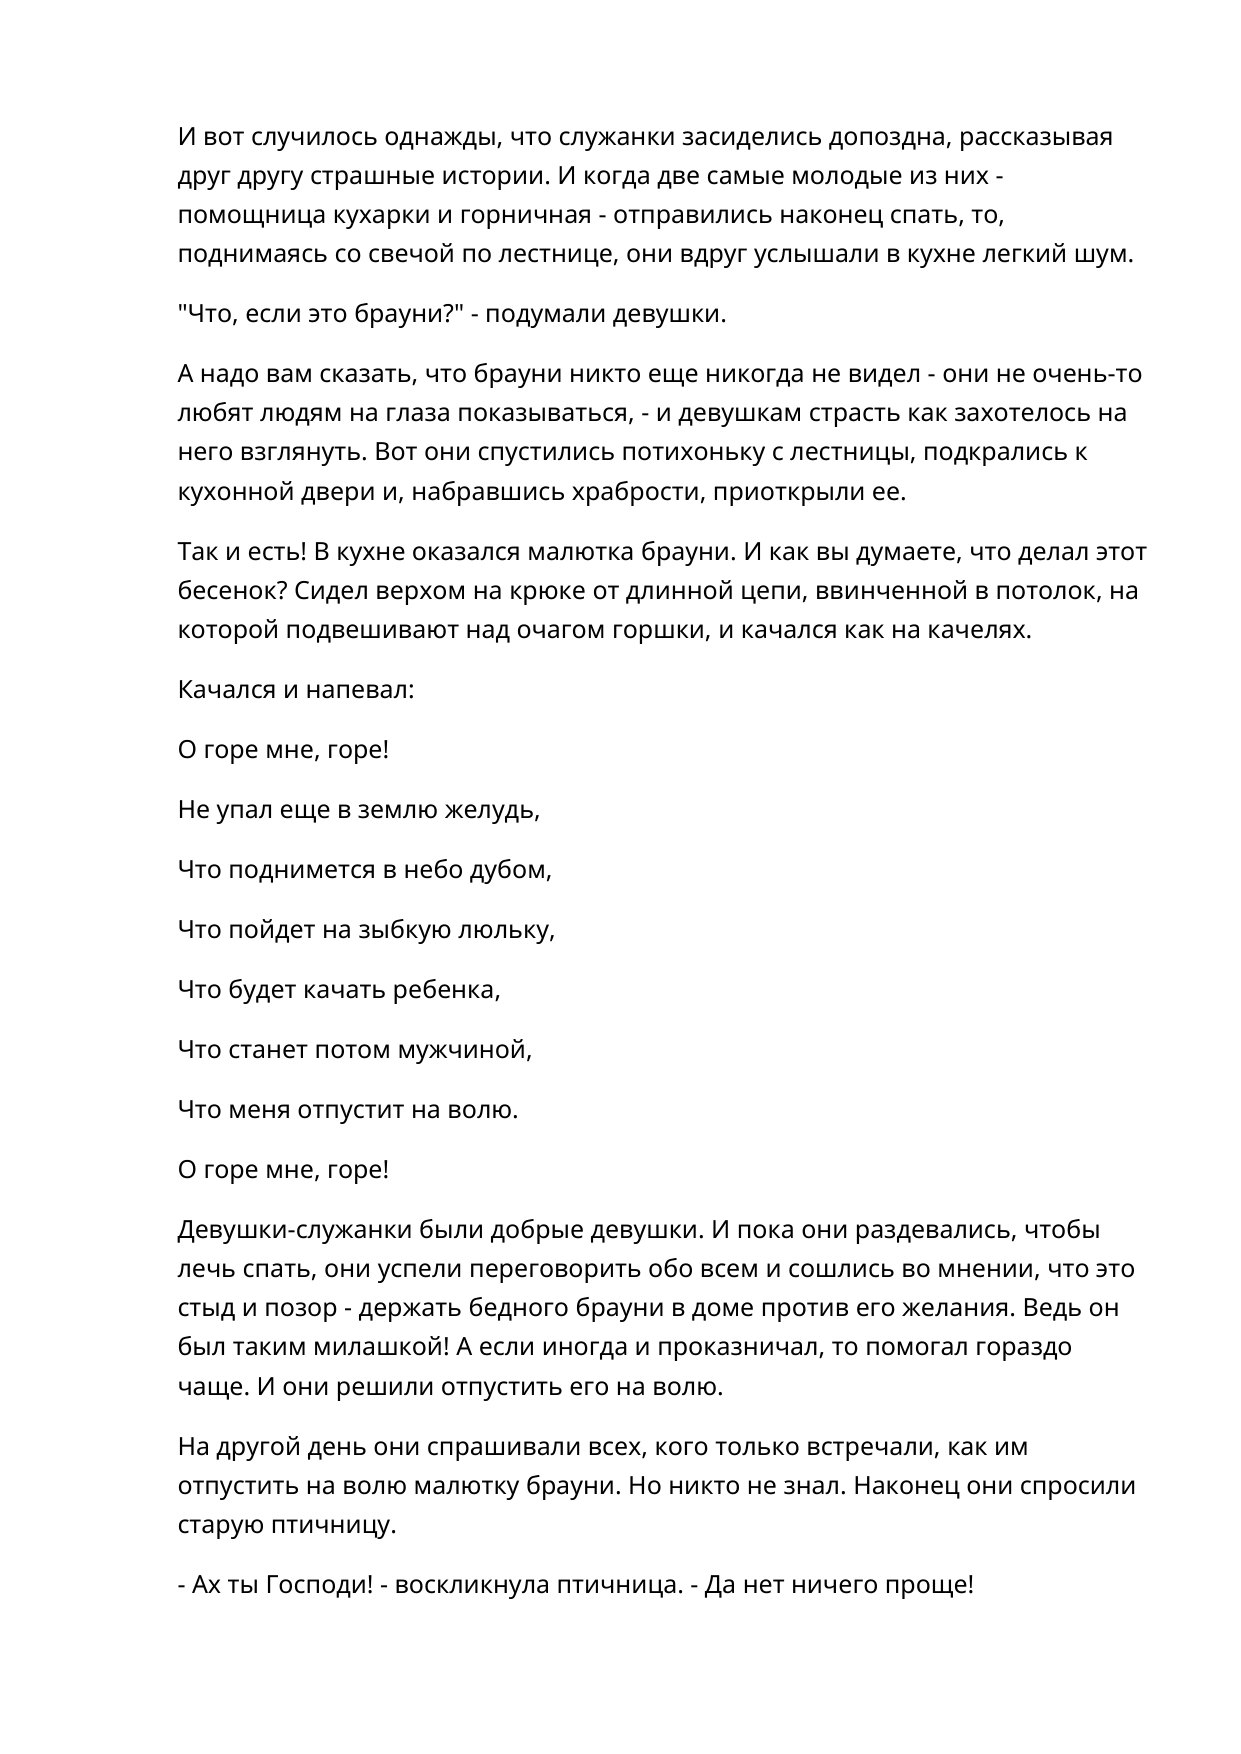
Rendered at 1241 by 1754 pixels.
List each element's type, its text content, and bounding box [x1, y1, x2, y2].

text А надо вам сказать, что брауни никто еще никогда не видел - они не очень-то любят людям на глаза показываться, - и девушкам страсть как захотелось на него взглянуть. Вот они спустились потихоньку с лестницы, подкрались к кухонной двери и, набравшись храбрости, приоткрыли ее. [177, 356, 1152, 507]
text Что меня отпустит на волю. [177, 1091, 1152, 1126]
text Что станет потом мужчиной, [177, 1031, 1152, 1066]
text О горе мне, горе! [177, 731, 1152, 766]
text Качался и напевал: [177, 671, 1152, 706]
text О горе мне, горе! [177, 1151, 1152, 1186]
text Что поднимется в небо дубом, [177, 851, 1152, 886]
text Так и есть! В кухне оказался малютка брауни. И как вы думаете, что делал этот бесенок? Сидел верхом на крюке от длинной цепи, ввинченной в потолок, на которой подвешивают над очагом горшки, и качался как на качелях. [177, 533, 1152, 646]
text На другой день они спрашивали всех, кого только встречали, как им отпустить на волю малютку брауни. Но никто не знал. Наконец они спросили старую птичницу. [177, 1428, 1152, 1541]
text И вот случилось однажды, что служанки засиделись допоздна, рассказывая друг другу страшные истории. И когда две самые молодые из них - помощница кухарки и горничная - отправились наконец спать, то, поднимаясь со свечой по лестнице, они вдруг услышали в кухне легкий шум. [177, 118, 1152, 270]
text Что пойдет на зыбкую люльку, [177, 911, 1152, 946]
text Девушки-служанки были добрые девушки. И пока они раздевались, чтобы лечь спать, они успели переговорить обо всем и сошлись во мнении, что это стыд и позор - держать бедного брауни в доме против его желания. Ведь он был таким милашкой! А если иногда и проказничал, то помогал гораздо чаще. И они решили отпустить его на волю. [177, 1211, 1152, 1402]
text Не упал еще в землю желудь, [177, 791, 1152, 826]
text - Ах ты Господи! - воскликнула птичница. - Да нет ничего проще! [177, 1566, 1152, 1601]
text Что будет качать ребенка, [177, 971, 1152, 1006]
text "Что, если это брауни?" - подумали девушки. [177, 296, 1152, 330]
